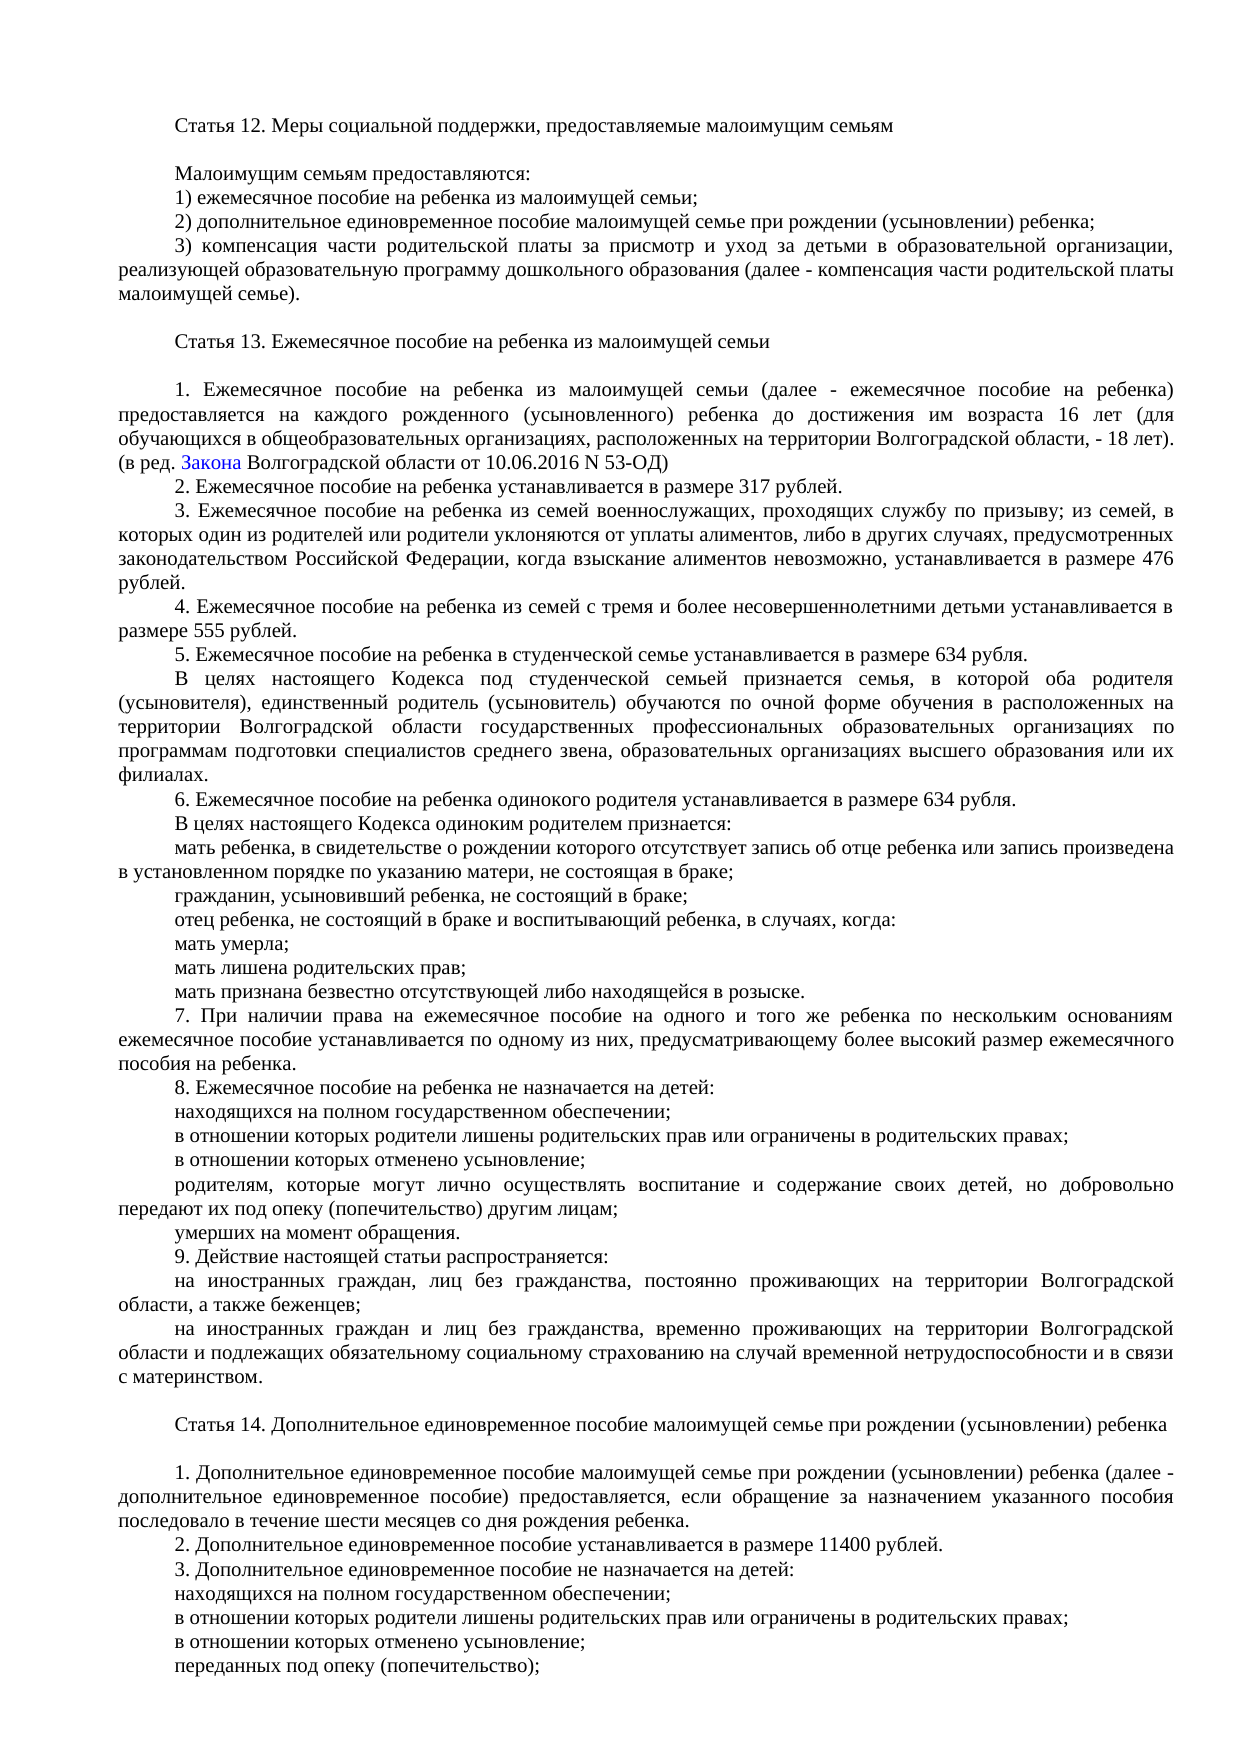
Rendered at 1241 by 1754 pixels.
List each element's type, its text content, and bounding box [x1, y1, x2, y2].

text Малоимущим семьям предоставляются: [118, 161, 1175, 185]
text мать лишена родительских прав; [118, 955, 1175, 979]
text В целях настоящего Кодекса одиноким родителем признается: [118, 811, 1175, 834]
text Статья 13. Ежемесячное пособие на ребенка из малоимущей семьи [118, 329, 1175, 353]
text 3. Дополнительное единовременное пособие не назначается на детей: [118, 1556, 1175, 1581]
text мать умерла; [118, 931, 1175, 955]
text 7. При наличии права на ежемесячное пособие на одного и того же ребенка по нескольким основаниям ежемесячное пособие устанавливается по одному из них, предусматривающему более высокий размер ежемесячного пособия на ребенка. [118, 1003, 1175, 1075]
text 8. Ежемесячное пособие на ребенка не назначается на детей: [118, 1075, 1175, 1099]
text 3) компенсация части родительской платы за присмотр и уход за детьми в образовательной организации, реализующей образовательную программу дошкольного образования (далее - компенсация части родительской платы малоимущей семье). [118, 233, 1175, 305]
text 2. Ежемесячное пособие на ребенка устанавливается в размере 317 рублей. [118, 474, 1175, 498]
text 1) ежемесячное пособие на ребенка из малоимущей семьи; [118, 185, 1175, 209]
text родителям, которые могут лично осуществлять воспитание и содержание своих детей, но добровольно передают их под опеку (попечительство) другим лицам; [118, 1171, 1175, 1219]
text 9. Действие настоящей статьи распространяется: [118, 1244, 1175, 1268]
text на иностранных граждан, лиц без гражданства, постоянно проживающих на территории Волгоградской области, а также беженцев; [118, 1268, 1175, 1316]
text Статья 14. Дополнительное единовременное пособие малоимущей семье при рождении (усыновлении) ребенка [118, 1412, 1175, 1436]
text 5. Ежемесячное пособие на ребенка в студенческой семье устанавливается в размере 634 рубля. [118, 642, 1175, 666]
text 6. Ежемесячное пособие на ребенка одинокого родителя устанавливается в размере 634 рубля. [118, 786, 1175, 811]
text В целях настоящего Кодекса под студенческой семьей признается семья, в которой оба родителя (усыновителя), единственный родитель (усыновитель) обучаются по очной форме обучения в расположенных на территории Волгоградской области государственных профессиональных образовательных организациях по программам подготовки специалистов среднего звена, образовательных организациях высшего образования или их филиалах. [118, 666, 1175, 786]
text мать признана безвестно отсутствующей либо находящейся в розыске. [118, 979, 1175, 1003]
text находящихся на полном государственном обеспечении; [118, 1581, 1175, 1604]
text мать ребенка, в свидетельстве о рождении которого отсутствует запись об отце ребенка или запись произведена в установленном порядке по указанию матери, не состоящая в браке; [118, 834, 1175, 883]
text 1. Дополнительное единовременное пособие малоимущей семье при рождении (усыновлении) ребенка (далее - дополнительное единовременное пособие) предоставляется, если обращение за назначением указанного пособия последовало в течение шести месяцев со дня рождения ребенка. [118, 1460, 1175, 1532]
text 1. Ежемесячное пособие на ребенка из малоимущей семьи (далее - ежемесячное пособие на ребенка) предоставляется на каждого рожденного (усыновленного) ребенка до достижения им возраста 16 лет (для обучающихся в общеобразовательных организациях, расположенных на территории Волгоградской области, - 18 лет). [118, 377, 1175, 449]
text отец ребенка, не состоящий в браке и воспитывающий ребенка, в случаях, когда: [118, 907, 1175, 931]
text 3. Ежемесячное пособие на ребенка из семей военнослужащих, проходящих службу по призыву; из семей, в которых один из родителей или родители уклоняются от уплаты алиментов, либо в других случаях, предусмотренных законодательством Российской Федерации, когда взыскание алиментов невозможно, устанавливается в размере 476 рублей. [118, 498, 1175, 594]
text находящихся на полном государственном обеспечении; [118, 1099, 1175, 1123]
text 4. Ежемесячное пособие на ребенка из семей с тремя и более несовершеннолетними детьми устанавливается в размере 555 рублей. [118, 594, 1175, 642]
text в отношении которых родители лишены родительских прав или ограничены в родительских правах; [118, 1123, 1175, 1147]
text Статья 12. Меры социальной поддержки, предоставляемые малоимущим семьям [118, 113, 1175, 137]
text на иностранных граждан и лиц без гражданства, временно проживающих на территории Волгоградской области и подлежащих обязательному социальному страхованию на случай временной нетрудоспособности и в связи с материнством. [118, 1316, 1175, 1388]
text в отношении которых родители лишены родительских прав или ограничены в родительских правах; [118, 1604, 1175, 1629]
text в отношении которых отменено усыновление; [118, 1629, 1175, 1653]
text 2. Дополнительное единовременное пособие устанавливается в размере 11400 рублей. [118, 1532, 1175, 1556]
text переданных под опеку (попечительство); [118, 1653, 1175, 1677]
text в отношении которых отменено усыновление; [118, 1147, 1175, 1171]
text умерших на момент обращения. [118, 1219, 1175, 1244]
text 2) дополнительное единовременное пособие малоимущей семье при рождении (усыновлении) ребенка; [118, 209, 1175, 233]
text гражданин, усыновивший ребенка, не состоящий в браке; [118, 883, 1175, 907]
text (в ред. Закона Волгоградской области от 10.06.2016 N 53-ОД) [118, 449, 1175, 474]
